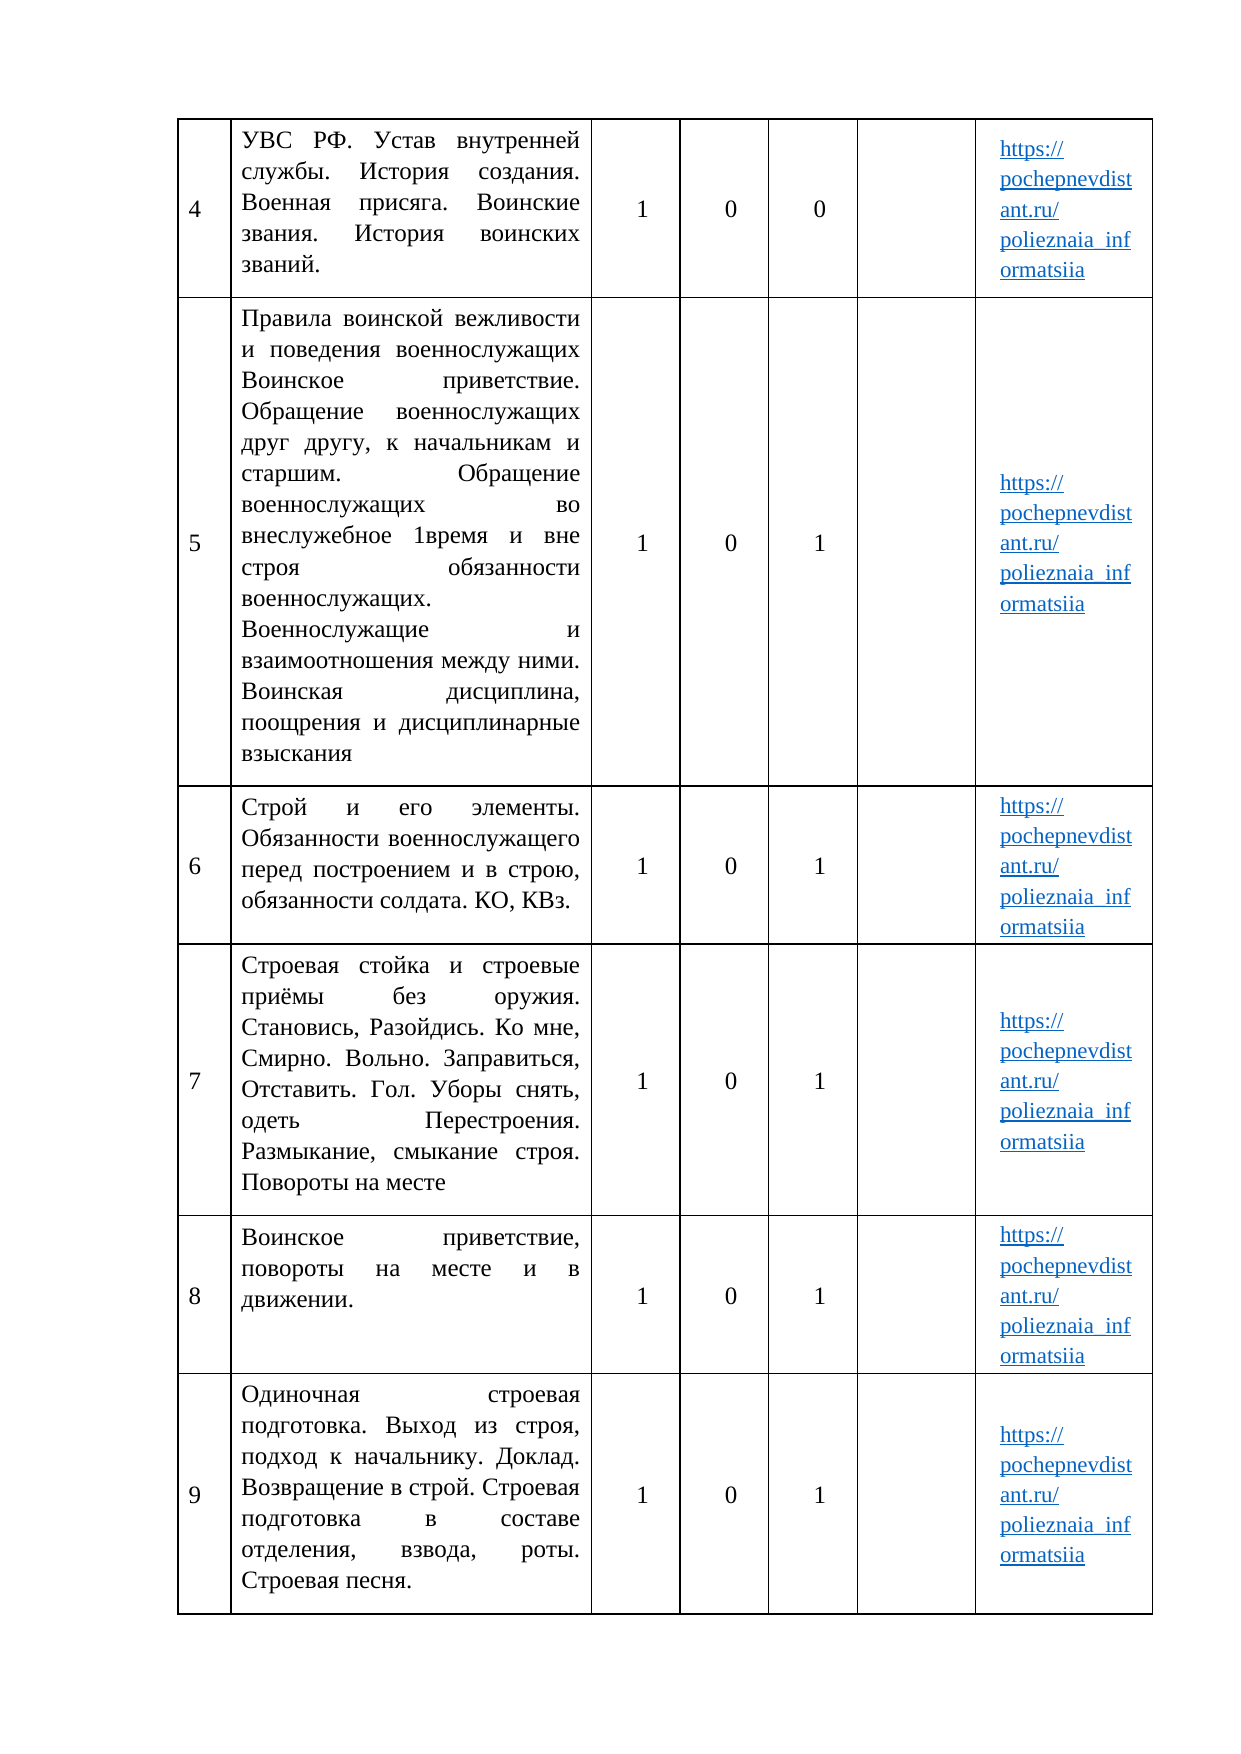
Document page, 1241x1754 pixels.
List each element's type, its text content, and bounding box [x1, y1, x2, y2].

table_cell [976, 120, 1152, 297]
table_cell 1 [592, 120, 679, 297]
table_cell 0 [681, 1216, 768, 1373]
table_cell Строевая стойка и строевые приёмы без оружия. Становись, Разойдись. Ко мне, Смирно. Вольно. Заправиться, Отставить. Гол. Уборы снять, одеть Перестроения. Размыкание, смыкание строя. Повороты на месте [232, 945, 591, 1215]
table_cell 4 [179, 120, 230, 297]
table_cell Одиночная строевая подготовка. Выход из строя, подход к начальнику. Доклад. Возвращение в строй. Строевая подготовка в составе отделения, взвода, роты. Строевая песня. [232, 1374, 591, 1613]
table_cell https://pochepnevdistant.ru/polieznaia_informatsiia [976, 787, 1152, 943]
table_cell [858, 945, 975, 1215]
table_cell 8 [179, 1216, 230, 1373]
table_cell 1 [769, 945, 857, 1215]
table_cell 0 [681, 1374, 768, 1613]
table_cell Правила воинской вежливости и поведения военнослужащих Воинское приветствие. Обращение военнослужащих друг другу, к начальникам и старшим. Обращение военнослужащих во внеслужебное 1время и вне строя обязанности военнослужащих. Военнослужащие и взаимоотношения между ними. Воинская дисциплина, поощрения и дисциплинарные взыскания [232, 298, 591, 785]
table_cell 0 [681, 298, 768, 785]
table_cell 1 [592, 298, 679, 785]
table_cell 0 [681, 120, 768, 297]
table_cell 0 [769, 120, 857, 297]
table_cell [858, 120, 975, 297]
table_cell 1 [769, 1216, 857, 1373]
table_cell Строй и его элементы. Обязанности военнослужащего перед построением и в строю, обязанности солдата. КО, КВз. [232, 787, 591, 943]
table_cell 5 [179, 298, 230, 785]
table_cell [858, 298, 975, 785]
table_cell 7 [179, 945, 230, 1215]
table_cell https://pochepnevdistant.ru/polieznaia_informatsiia [976, 1216, 1152, 1373]
table_cell [858, 1374, 975, 1613]
table_cell 1 [592, 945, 679, 1215]
table_cell 1 [592, 1216, 679, 1373]
table_cell 1 [592, 1374, 679, 1613]
table_cell https://pochepnevdistant.ru/polieznaia_informatsiia [976, 298, 1152, 785]
table_cell 1 [592, 787, 679, 943]
table_cell [858, 787, 975, 943]
table_cell 1 [769, 787, 857, 943]
table_cell 9 [179, 1374, 230, 1613]
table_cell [976, 1374, 1152, 1613]
table_cell Воинское приветствие, повороты на месте и в движении. [232, 1216, 591, 1373]
table_cell https://pochepnevdistant.ru/polieznaia_informatsiia [976, 945, 1152, 1215]
table_cell 1 [769, 298, 857, 785]
table_cell 6 [179, 787, 230, 943]
table_cell 1 [769, 1374, 857, 1613]
table_cell 0 [681, 787, 768, 943]
table_cell УВС РФ. Устав внутренней службы. История создания. Военная присяга. Воинские звания. История воинских званий. [232, 120, 591, 297]
table_cell [858, 1216, 975, 1373]
table_cell 0 [681, 945, 768, 1215]
